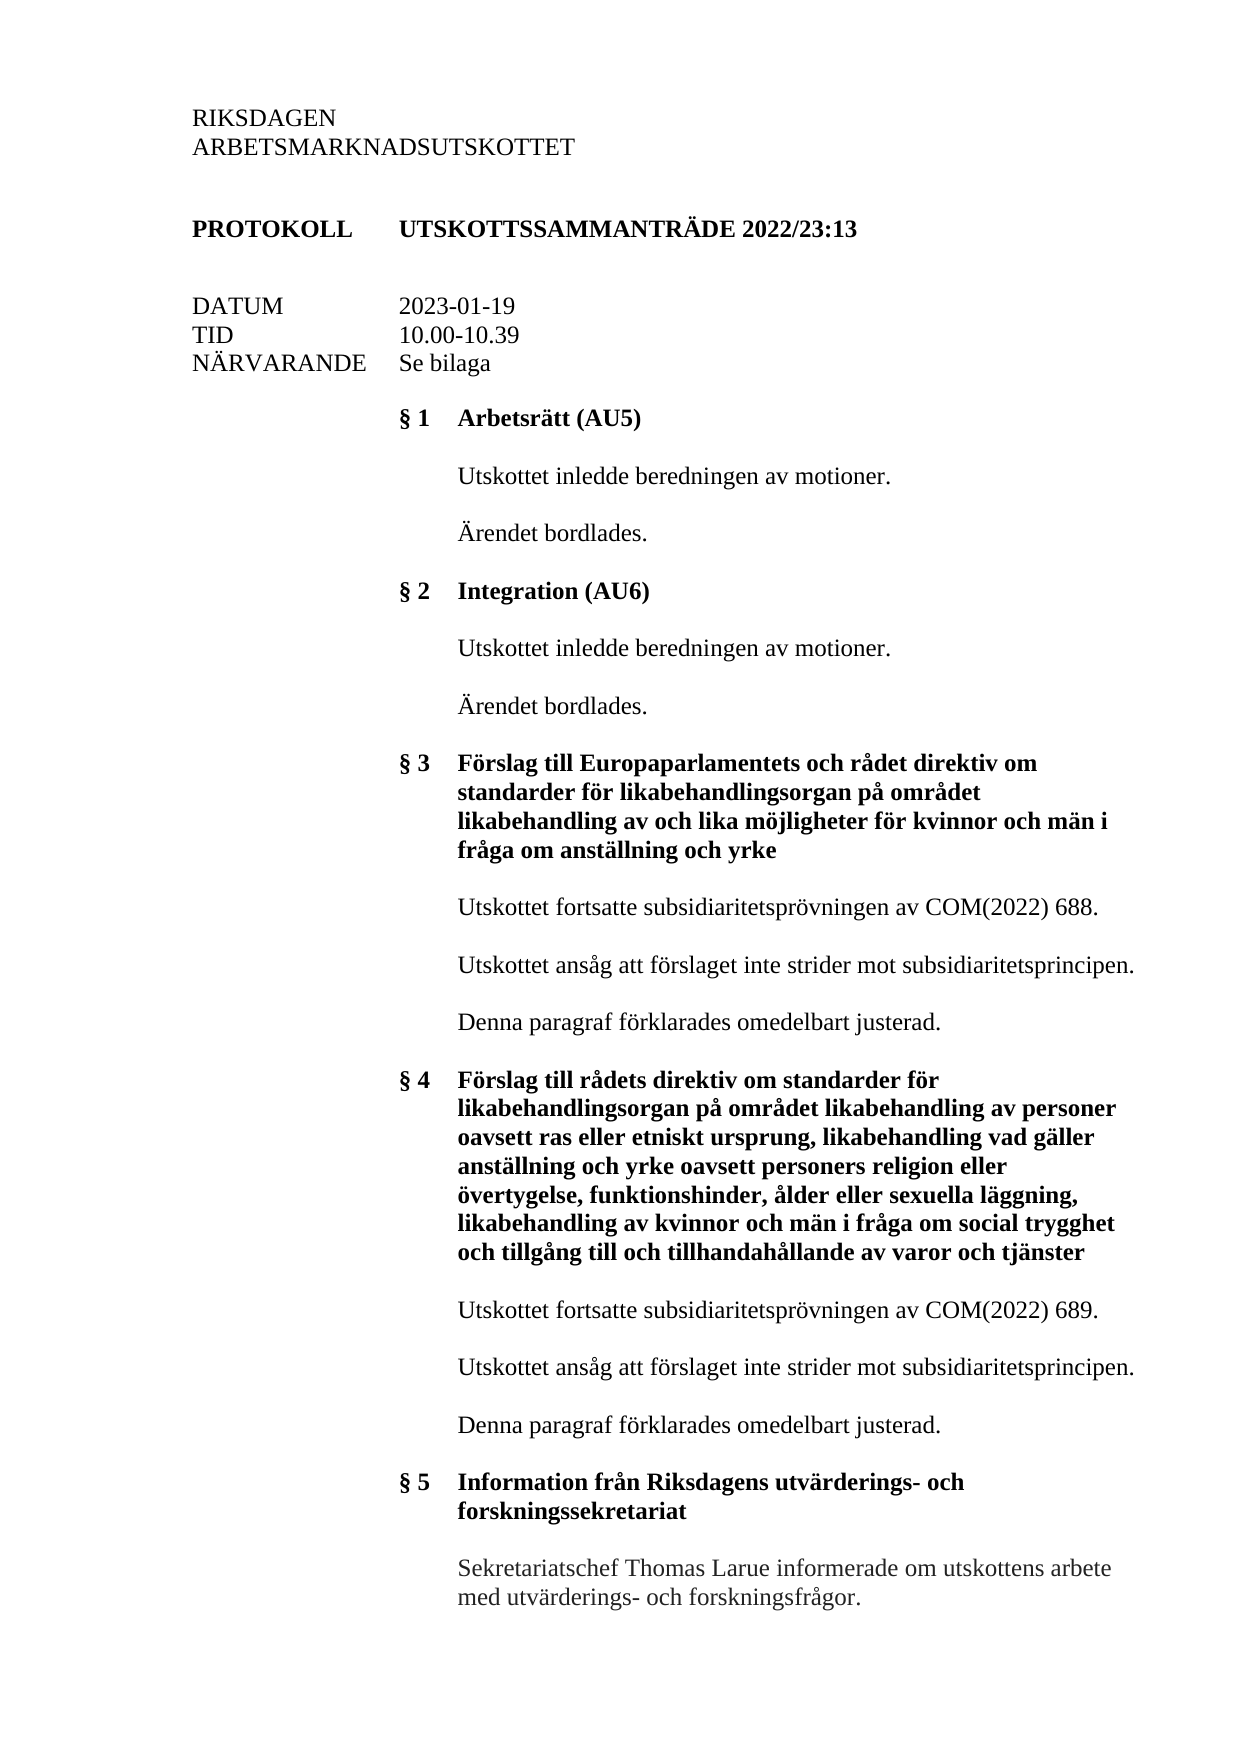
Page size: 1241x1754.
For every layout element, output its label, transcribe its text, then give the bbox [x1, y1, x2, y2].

table_cell 10.00-10.39 [391, 320, 1064, 348]
table_header § 1 [391, 404, 450, 576]
table_cell Förslag till Europaparlamentets och rådet direktiv om standarder för likabehandlingsorgan på området likabehandling av och lika möjligheter för kvinnor och män i fråga om anställning och yrke Utskottet fortsatte subsidiaritetsprövningen av COM(2022) 688. Utskottet ansåg att förslaget inte strider mot subsidiaritetsprincipen. Denna paragraf förklarades omedelbart justerad. [450, 749, 1144, 1065]
table_cell § 5 [391, 1467, 450, 1611]
table_header PROTOKOLL [185, 214, 391, 291]
table_cell NÄRVARANDE [185, 349, 391, 377]
table_header Arbetsrätt (AU5) Utskottet inledde beredningen av motioner. Ärendet bordlades. [450, 404, 1144, 576]
table_cell Förslag till rådets direktiv om standarder för likabehandlingsorgan på området likabehandling av personer oavsett ras eller etniskt ursprung, likabehandling vad gäller anställning och yrke oavsett personers religion eller övertygelse, funktionshinder, ålder eller sexuella läggning, likabehandling av kvinnor och män i fråga om social trygghet och tillgång till och tillhandahållande av varor och tjänster Utskottet fortsatte subsidiaritetsprövningen av COM(2022) 689. Utskottet ansåg att förslaget inte strider mot subsidiaritetsprincipen. Denna paragraf förklarades omedelbart justerad. [450, 1065, 1144, 1467]
table_cell DATUM [185, 291, 391, 320]
table_cell TID [185, 320, 391, 348]
table_cell Information från Riksdagens utvärderings- och forskningssekretariat Sekretariatschef Thomas Larue informerade om utskottens arbete med utvärderings- och forskningsfrågor. [450, 1467, 1144, 1611]
table_cell Integration (AU6) Utskottet inledde beredningen av motioner. Ärendet bordlades. [450, 576, 1144, 748]
table_cell Se bilaga [391, 349, 1064, 377]
table_cell § 3 [391, 749, 450, 1065]
table_header UTSKOTTSSAMMANTRÄDE 2022/23:13 [391, 214, 1064, 291]
table_cell 2023-01-19 [391, 291, 1064, 320]
table_cell § 2 [391, 576, 450, 748]
table_header RIKSDAGEN ARBETSMARKNADSUTSKOTTET [185, 104, 1137, 161]
table_cell § 4 [391, 1065, 450, 1467]
